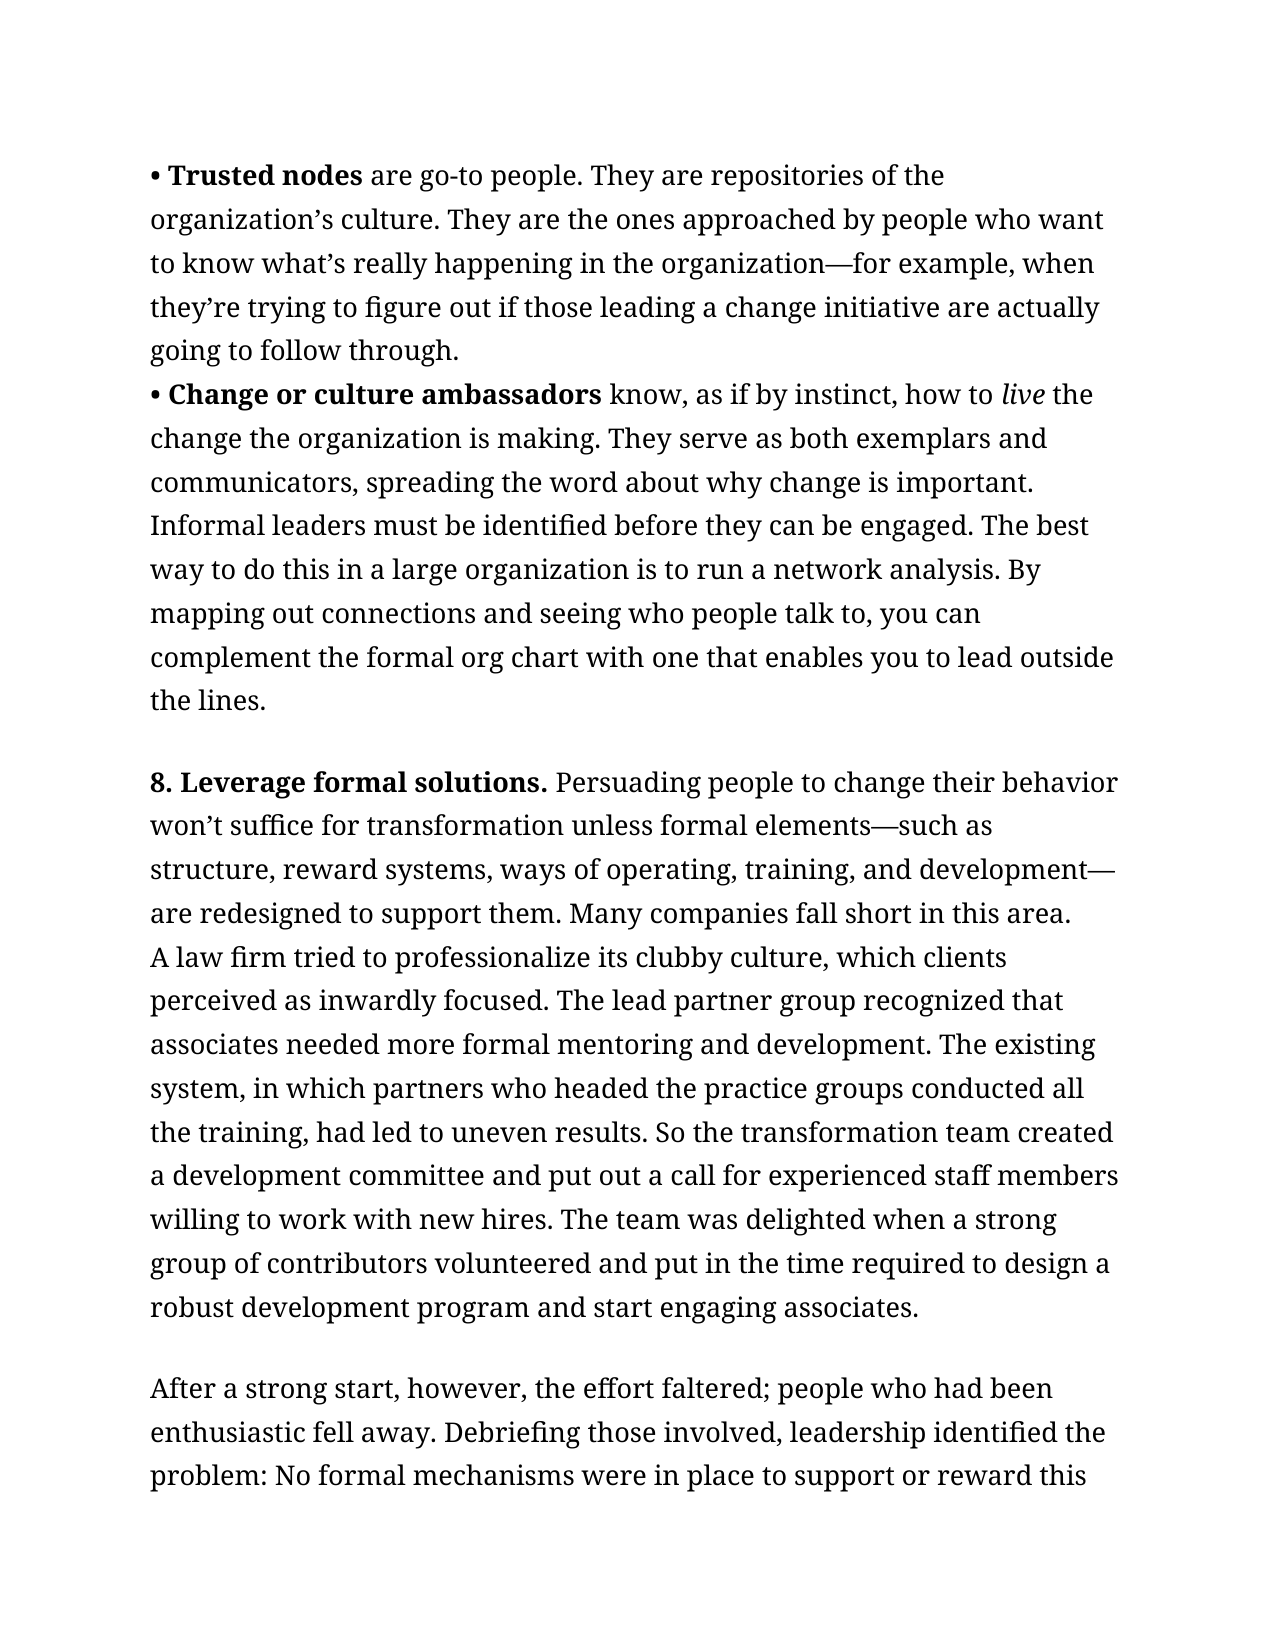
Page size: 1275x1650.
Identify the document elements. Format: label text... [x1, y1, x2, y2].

text Informal leaders must be identified before they can be engaged. The best way to do this in a large organization is to run a network analysis. By mapping out connections and seeing who people talk to, you can complement the formal org chart with one that enables you to lead outside the lines. [150, 500, 1125, 719]
text • Trusted nodes are go-to people. They are repositories of the organization’s culture. They are the ones approached by people who want to know what’s really happening in the organization—for example, when they’re trying to figure out if those leading a change initiative are actually going to follow through. [150, 150, 1125, 369]
text A law firm tried to professionalize its clubby culture, which clients perceived as inwardly focused. The lead partner group recognized that associates needed more formal mentoring and development. The existing system, in which partners who headed the practice groups conducted all the training, had led to uneven results. So the transformation team created a development committee and put out a call for experienced staff members willing to work with new hires. The team was delighted when a strong group of contributors volunteered and put in the time required to design a robust development program and start engaging associates. [150, 931, 1125, 1325]
text • Change or culture ambassadors know, as if by instinct, how to live the change the organization is making. They serve as both exemplars and communicators, spreading the word about why change is important. [150, 369, 1125, 500]
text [150, 1362, 1125, 1494]
text 8. Leverage formal solutions. Persuading people to change their behavior won’t suffice for transformation unless formal elements—such as structure, reward systems, ways of operating, training, and development—are redesigned to support them. Many companies fall short in this area. [150, 756, 1125, 931]
